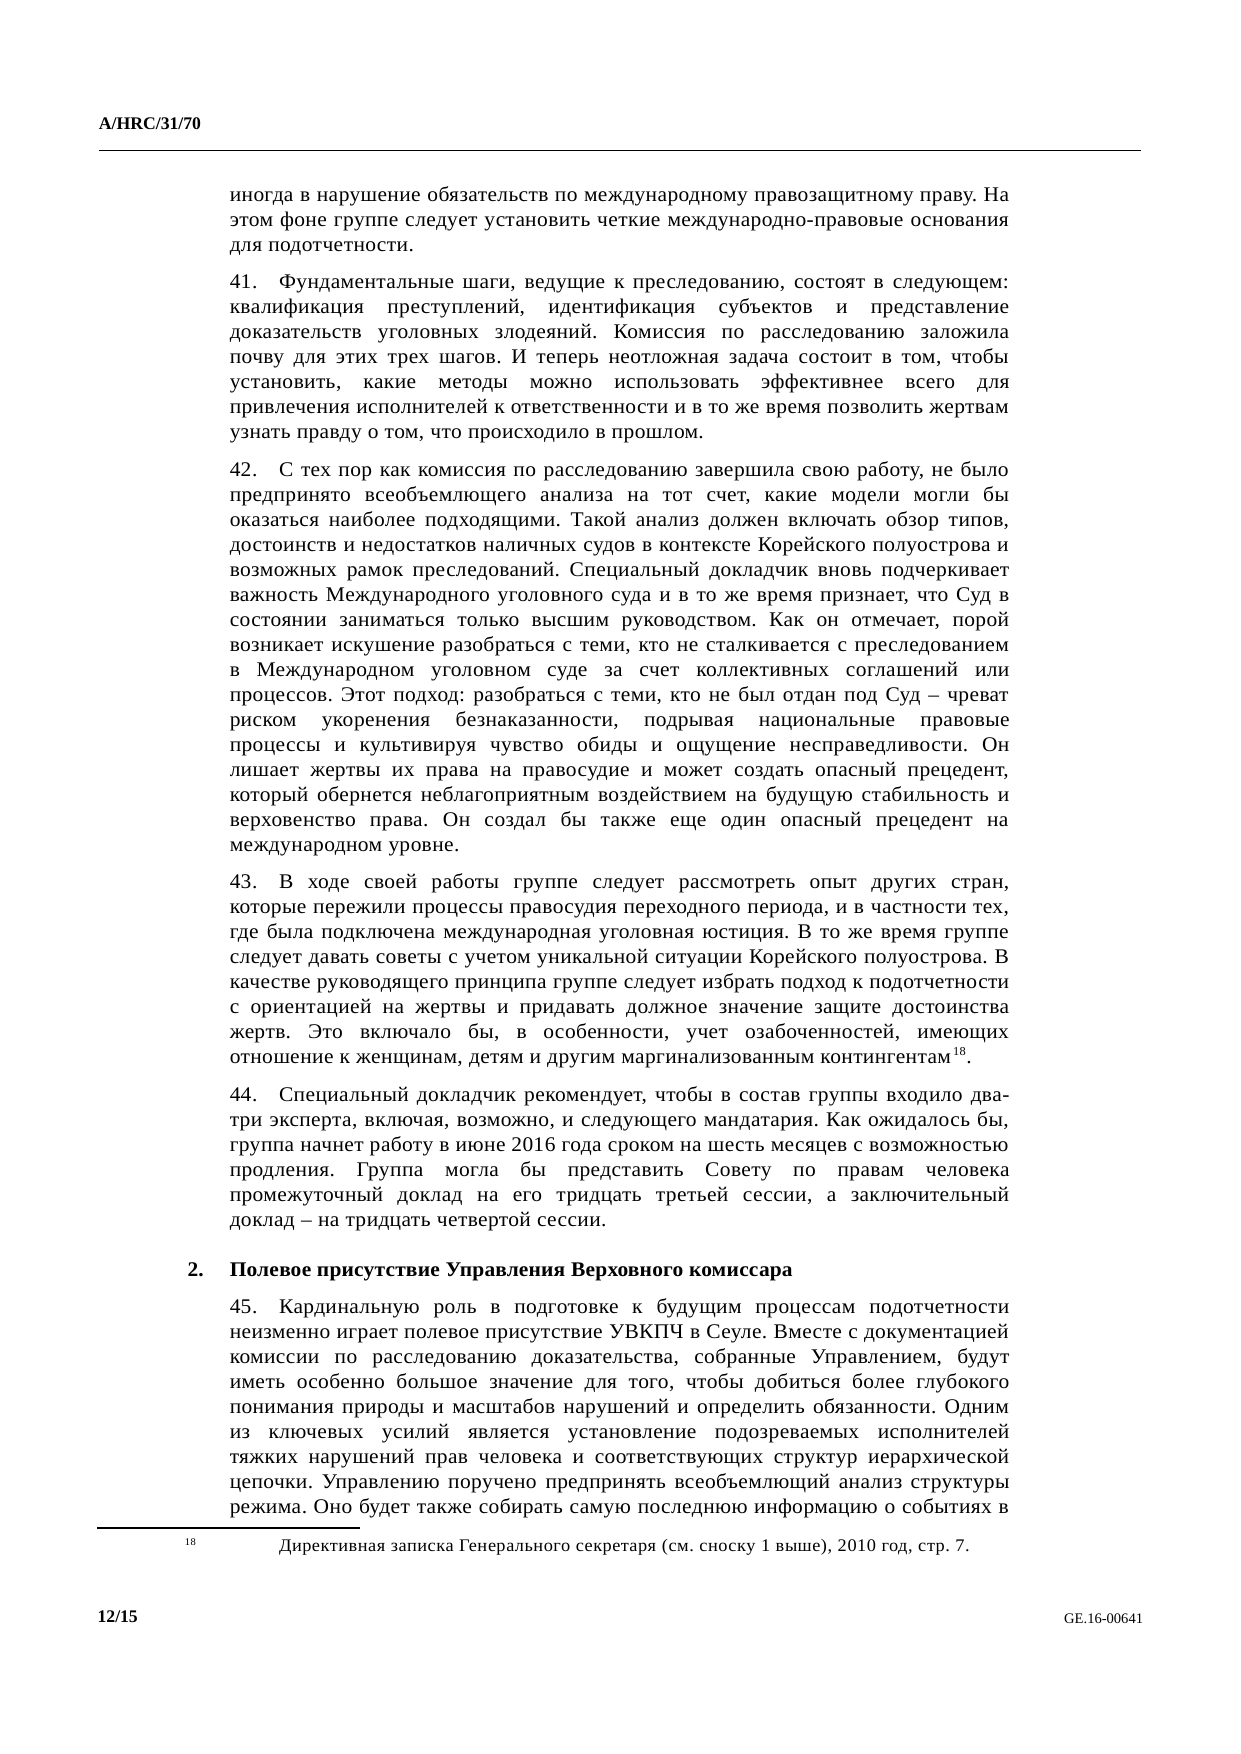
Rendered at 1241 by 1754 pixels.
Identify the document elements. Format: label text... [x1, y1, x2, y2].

text 2. Полевое присутствие Управления Верховного комиссара [97, 1256, 1011, 1281]
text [229, 181, 1011, 256]
text 44. Специальный докладчик рекомендует, чтобы в состав группы входило два-три эксперта, включая, возможно, и следующего мандатария. Как ожидалось бы, группа начнет работу в июне 2016 года сроком на шесть месяцев с возможностью продления. Группа могла бы представить Совету по правам человека промежуточный доклад на его тридцать третьей сессии, а заключительный доклад – на тридцать четвертой сессии. [229, 1081, 1011, 1231]
text 43. В ходе своей работы группе следует рассмотреть опыт других стран, которые пережили процессы правосудия переходного периода, и в частности тех, где была подключена международная уголовная юстиция. В то же время группе следует давать советы с учетом уникальной ситуации Корейского полуострова. В качестве руководящего принципа группе следует избрать подход к подотчетности с ориентацией на жертвы и придавать должное значение защите достоинства жертв. Это включало бы, в особенности, учет озабоченностей, имеющих отношение к женщинам, детям и другим маргинализованным контингентам. [229, 869, 1011, 1069]
text 42. С тех пор как комиссия по расследованию завершила свою работу, не было предпринято всеобъемлющего анализа на тот счет, какие модели могли бы оказаться наиболее подходящими. Такой анализ должен включать обзор типов, достоинств и недостатков наличных судов в контексте Корейского полуострова и возможных рамок преследований. Специальный докладчик вновь подчеркивает важность Международного уголовного суда и в то же время признает, что Суд в состоянии заниматься только высшим руководством. Как он отмечает, порой возникает искушение разобраться с теми, кто не сталкивается с преследованием в Международном уголовном суде за счет коллективных соглашений или процессов. Этот подход: разобраться с теми, кто не был отдан под Суд – чреват риском укоренения безнаказанности, подрывая национальные правовые процессы и культивируя чувство обиды и ощущение несправедливости. Он лишает жертвы их права на правосудие и может создать опасный прецедент, который обернется неблагоприятным воздействием на будущую стабильность и верховенство права. Он создал бы также еще один опасный прецедент на международном уровне. [229, 456, 1011, 856]
text 41. Фундаментальные шаги, ведущие к преследованию, состоят в следующем: квалификация преступлений, идентификация субъектов и представление доказательств уголовных злодеяний. Комиссия по расследованию заложила почву для этих трех шагов. И теперь неотложная задача состоит в том, чтобы установить, какие методы можно использовать эффективнее всего для привлечения исполнителей к ответственности и в то же время позволить жертвам узнать правду о том, что происходило в прошлом. [229, 269, 1011, 444]
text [229, 1294, 1011, 1519]
